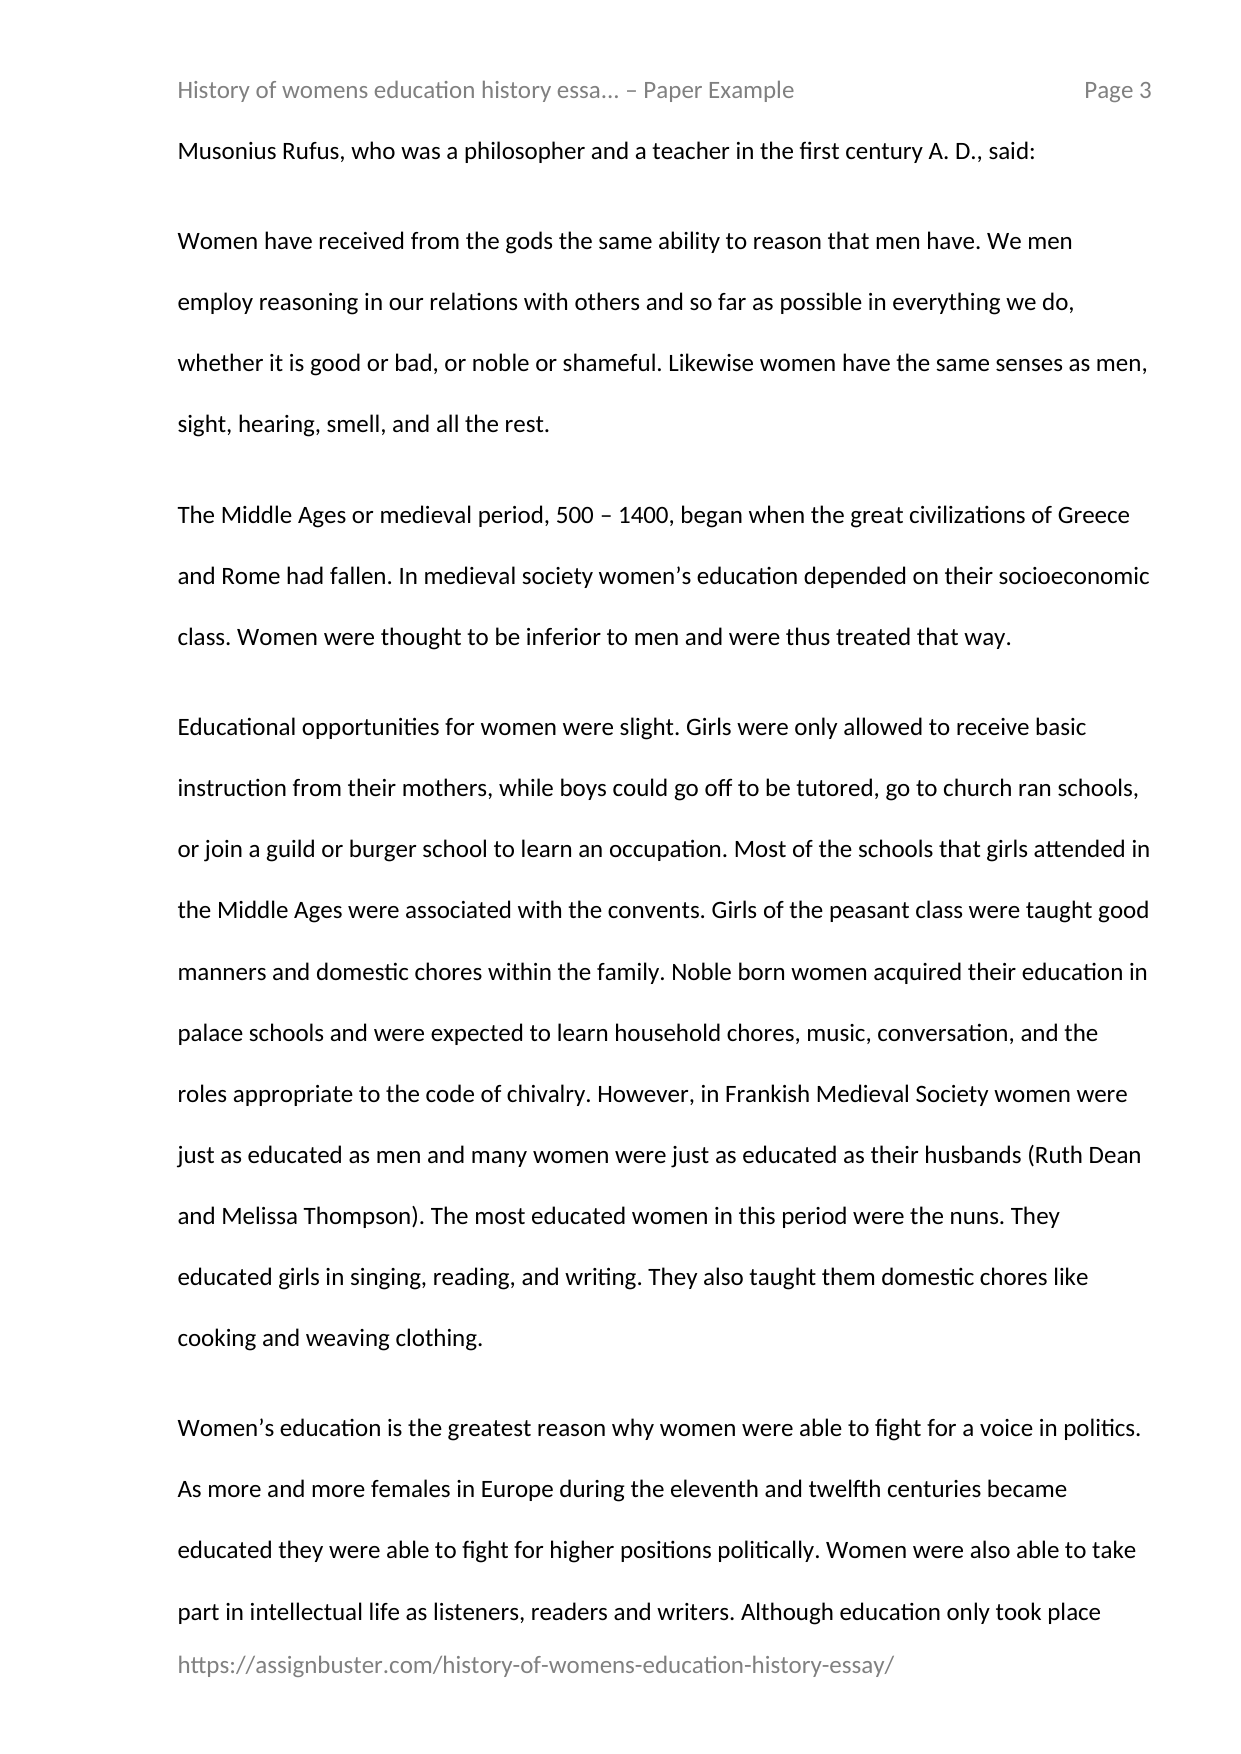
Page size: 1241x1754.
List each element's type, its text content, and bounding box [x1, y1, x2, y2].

text The Middle Ages or medieval period, 500 – 1400, began when the great civilizations of Greece and Rome had fallen. In medieval society women’s education depended on their socioeconomic class. Women were thought to be inferior to men and were thus treated that way. [177, 499, 1152, 652]
text Educational opportunities for women were slight. Girls were only allowed to receive basic instruction from their mothers, while boys could go off to be tutored, go to church ran schools, or join a guild or burger school to learn an occupation. Most of the schools that girls attended in the Middle Ages were associated with the convents. Girls of the peasant class were taught good manners and domestic chores within the family. Noble born women acquired their education in palace schools and were expected to learn household chores, music, conversation, and the roles appropriate to the code of chivalry. However, in Frankish Medieval Society women were just as educated as men and many women were just as educated as their husbands (Ruth Dean and Melissa Thompson). The most educated women in this period were the nuns. They educated girls in singing, reading, and writing. They also taught them domestic chores like cooking and weaving clothing. [177, 712, 1152, 1352]
text Musonius Rufus, who was a philosopher and a teacher in the first century A. D., said: [177, 135, 1152, 165]
text Women have received from the gods the same ability to reason that men have. We men employ reasoning in our relations with others and so far as possible in everything we do, whether it is good or bad, or noble or shameful. Likewise women have the same senses as men, sight, hearing, smell, and all the rest. [177, 225, 1152, 439]
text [177, 1412, 1152, 1626]
